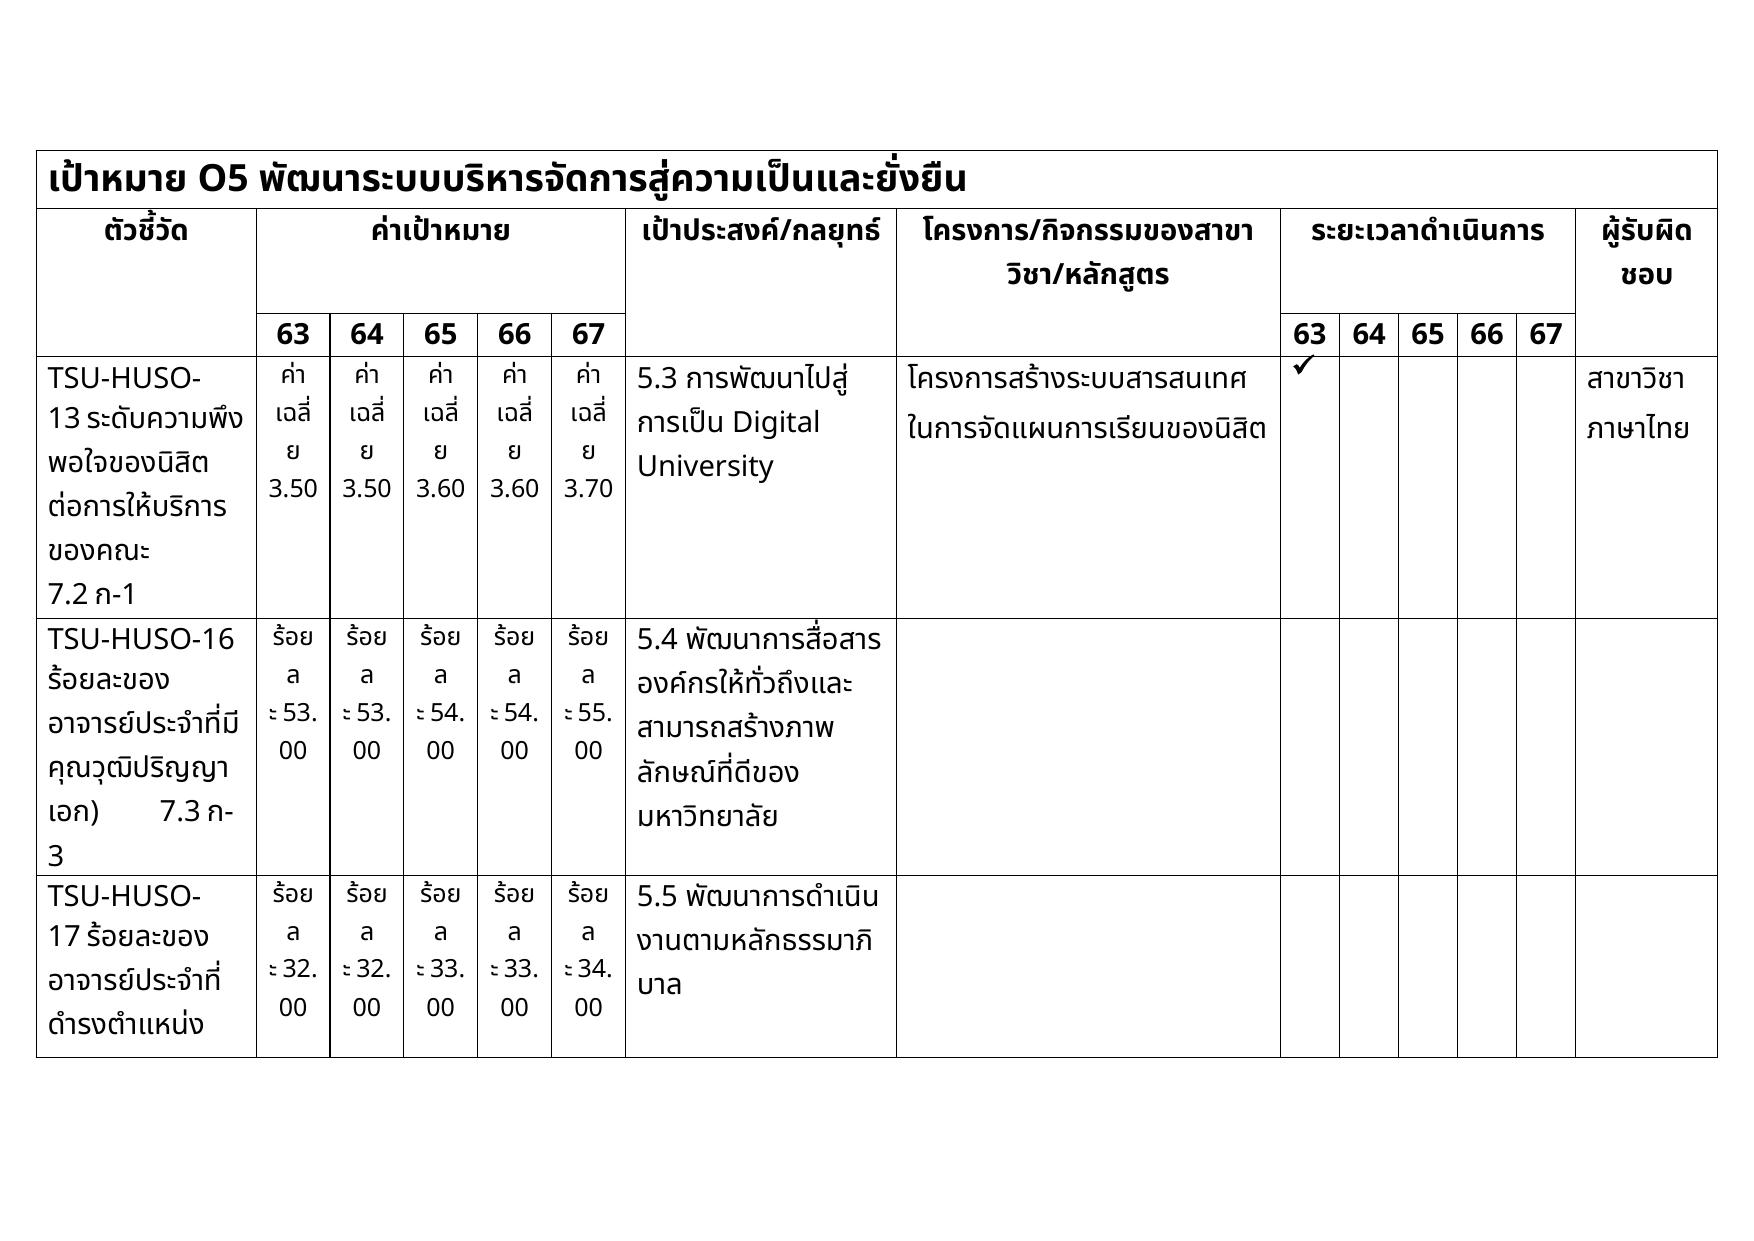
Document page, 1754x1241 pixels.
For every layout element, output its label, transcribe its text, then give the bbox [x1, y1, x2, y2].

table_cell 63 [257, 314, 329, 356]
table_cell [1458, 619, 1516, 874]
table_cell [1399, 619, 1457, 874]
table_cell [1281, 619, 1339, 874]
table_cell [1340, 619, 1398, 874]
table_cell 66 [478, 314, 551, 356]
table_cell [1340, 357, 1398, 618]
table_cell ตัวชี้วัด [37, 209, 256, 356]
table_cell ร้อยละ54.00 [478, 619, 551, 874]
table_cell [1458, 357, 1516, 618]
table_cell ค่าเฉลี่ย 3.70 [552, 357, 625, 618]
table_cell ค่าเฉลี่ย 3.60 [478, 357, 551, 618]
table_cell [1399, 357, 1457, 618]
table_cell 65 [404, 314, 477, 356]
table_cell โครงการ/กิจกรรมของสาขาวิชา/หลักสูตร [897, 209, 1280, 356]
table_cell [1281, 357, 1339, 618]
table_cell [1517, 876, 1575, 1057]
table_cell [1458, 876, 1516, 1057]
table_cell TSU-HUSO-13ระดับความพึงพอใจของนิสิตต่อการให้บริการของคณะ 7.2ก-1 [37, 357, 256, 618]
table_cell ร้อยละ54.00 [404, 619, 477, 874]
table_cell 66 [1458, 314, 1516, 356]
table_cell ค่าเฉลี่ย 3.50 [257, 357, 329, 618]
table_cell เป้าประสงค์/กลยุทธ์ [626, 209, 896, 356]
table_cell 64 [1340, 314, 1398, 356]
table_cell สาขาวิชาภาษาไทย [1576, 357, 1717, 618]
table_cell 5.5 พัฒนาการดำเนินงานตามหลักธรรมาภิบาล [626, 876, 896, 1057]
table_cell ร้อยละ34.00 [552, 876, 625, 1057]
table_cell 65 [1399, 314, 1457, 356]
table_cell [897, 619, 1280, 874]
table_cell ค่าเฉลี่ย 3.60 [404, 357, 477, 618]
table_cell [1517, 357, 1575, 618]
table_cell ร้อยละ33.00 [478, 876, 551, 1057]
table_cell ร้อยละ55.00 [552, 619, 625, 874]
table_cell 67 [552, 314, 625, 356]
table_cell TSU-HUSO-16 ร้อยละของอาจารย์ประจำที่มีคุณวุฒิปริญญาเอก) 7.3ก-3 [37, 619, 256, 874]
table_cell ร้อยละ33.00 [404, 876, 477, 1057]
table_cell ค่าเฉลี่ย 3.50 [331, 357, 403, 618]
table_cell 5.3 การพัฒนาไปสู่การเป็น Digital University [626, 357, 896, 618]
table_cell [1281, 876, 1339, 1057]
table_header เป้าหมาย O5 พัฒนาระบบบริหารจัดการสู่ความเป็นและยั่งยืน [37, 151, 1717, 208]
table_cell TSU-HUSO-17ร้อยละของอาจารย์ประจำที่ดำรงตำแหน่งทางวิชาการ 7.3ก-4 [37, 876, 256, 1057]
table_cell [1340, 876, 1398, 1057]
table_cell ร้อยละ32.00 [257, 876, 329, 1057]
table_cell ค่าเป้าหมาย [257, 209, 625, 312]
table_cell [1399, 876, 1457, 1057]
table_cell [897, 876, 1280, 1057]
table_cell ระยะเวลาดำเนินการ [1281, 209, 1575, 312]
table_cell 67 [1517, 314, 1575, 356]
table_cell [1576, 876, 1717, 1057]
table_cell ผู้รับผิดชอบ [1576, 209, 1717, 356]
table_cell [1517, 619, 1575, 874]
table_cell ร้อยละ32.00 [331, 876, 403, 1057]
table_cell ร้อยละ53.00 [331, 619, 403, 874]
table_cell ร้อยละ53.00 [257, 619, 329, 874]
table_cell 63 [1281, 314, 1339, 356]
table_cell โครงการสร้างระบบสารสนเทศในการจัดแผนการเรียนของนิสิต [897, 357, 1280, 618]
table_cell [1576, 619, 1717, 874]
table_cell 64 [331, 314, 403, 356]
table_cell 5.4 พัฒนาการสื่อสารองค์กรให้ทั่วถึงและสามารถสร้างภาพลักษณ์ที่ดีของมหาวิทยาลัย [626, 619, 896, 874]
